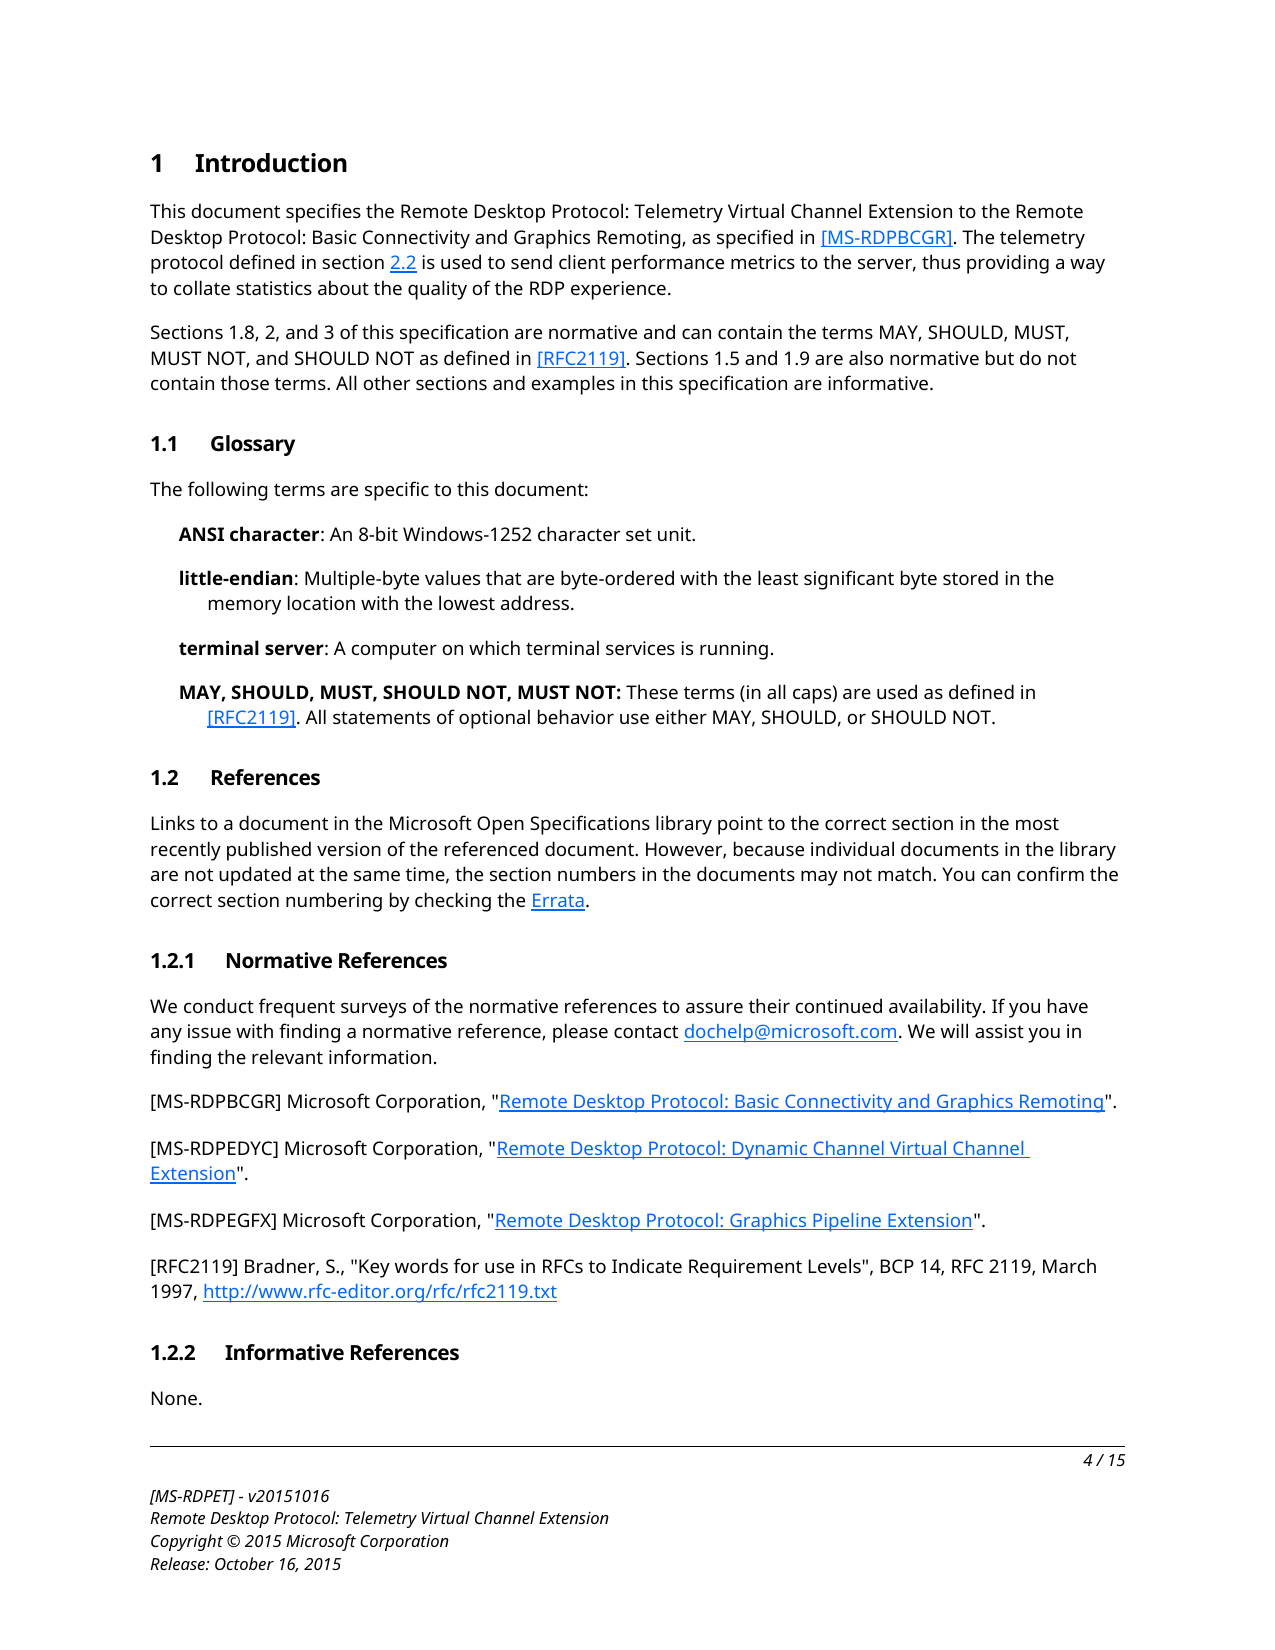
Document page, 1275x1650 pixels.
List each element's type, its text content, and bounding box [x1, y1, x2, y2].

text This document specifies the Remote Desktop Protocol: Telemetry Virtual Channel Extension to the Remote Desktop Protocol: Basic Connectivity and Graphics Remoting, as specified in [MS-RDPBCGR]. The telemetry protocol defined in section 2.2 is used to send client performance metrics to the server, thus providing a way to collate statistics about the quality of the RDP experience. [150, 199, 1125, 301]
text terminal server: A computer on which terminal services is running. [178, 635, 1125, 660]
text little-endian: Multiple-byte values that are byte-ordered with the least significant byte stored in the memory location with the lowest address. [178, 565, 1125, 616]
text The following terms are specific to this document: [150, 477, 1125, 502]
text [MS-RDPEDYC] Microsoft Corporation, "Remote Desktop Protocol: Dynamic Channel Virtual Channel Extension". [150, 1135, 1125, 1186]
text [RFC2119] Bradner, S., "Key words for use in RFCs to Indicate Requirement Levels", BCP 14, RFC 2119, March 1997, http://www.rfc-editor.org/rfc/rfc2119.txt [150, 1253, 1125, 1304]
subtitle References [150, 763, 1125, 792]
subtitle Normative References [150, 946, 1125, 974]
subtitle Glossary [150, 429, 1125, 458]
text We conduct frequent surveys of the normative references to assure their continued availability. If you have any issue with finding a normative reference, please contact dochelp@microsoft.com. We will assist you in finding the relevant information. [150, 993, 1125, 1070]
subtitle Informative References [150, 1338, 1125, 1366]
text ANSI character: An 8-bit Windows-1252 character set unit. [178, 521, 1125, 546]
text Links to a document in the Microsoft Open Specifications library point to the correct section in the most recently published version of the referenced document. However, because individual documents in the library are not updated at the same time, the section numbers in the documents may not match. You can confirm the correct section numbering by checking the Errata. [150, 811, 1125, 913]
text [MS-RDPEGFX] Microsoft Corporation, "Remote Desktop Protocol: Graphics Pipeline Extension". [150, 1207, 1125, 1232]
text MAY, SHOULD, MUST, SHOULD NOT, MUST NOT: These terms (in all caps) are used as defined in [RFC2119]. All statements of optional behavior use either MAY, SHOULD, or SHOULD NOT. [178, 679, 1125, 730]
text Sections 1.8, 2, and 3 of this specification are normative and can contain the terms MAY, SHOULD, MUST, MUST NOT, and SHOULD NOT as defined in [RFC2119]. Sections 1.5 and 1.9 are also normative but do not contain those terms. All other sections and examples in this specification are informative. [150, 319, 1125, 396]
text None. [150, 1385, 1125, 1410]
text [MS-RDPBCGR] Microsoft Corporation, "Remote Desktop Protocol: Basic Connectivity and Graphics Remoting". [150, 1089, 1125, 1114]
subtitle Introduction [150, 146, 1125, 180]
